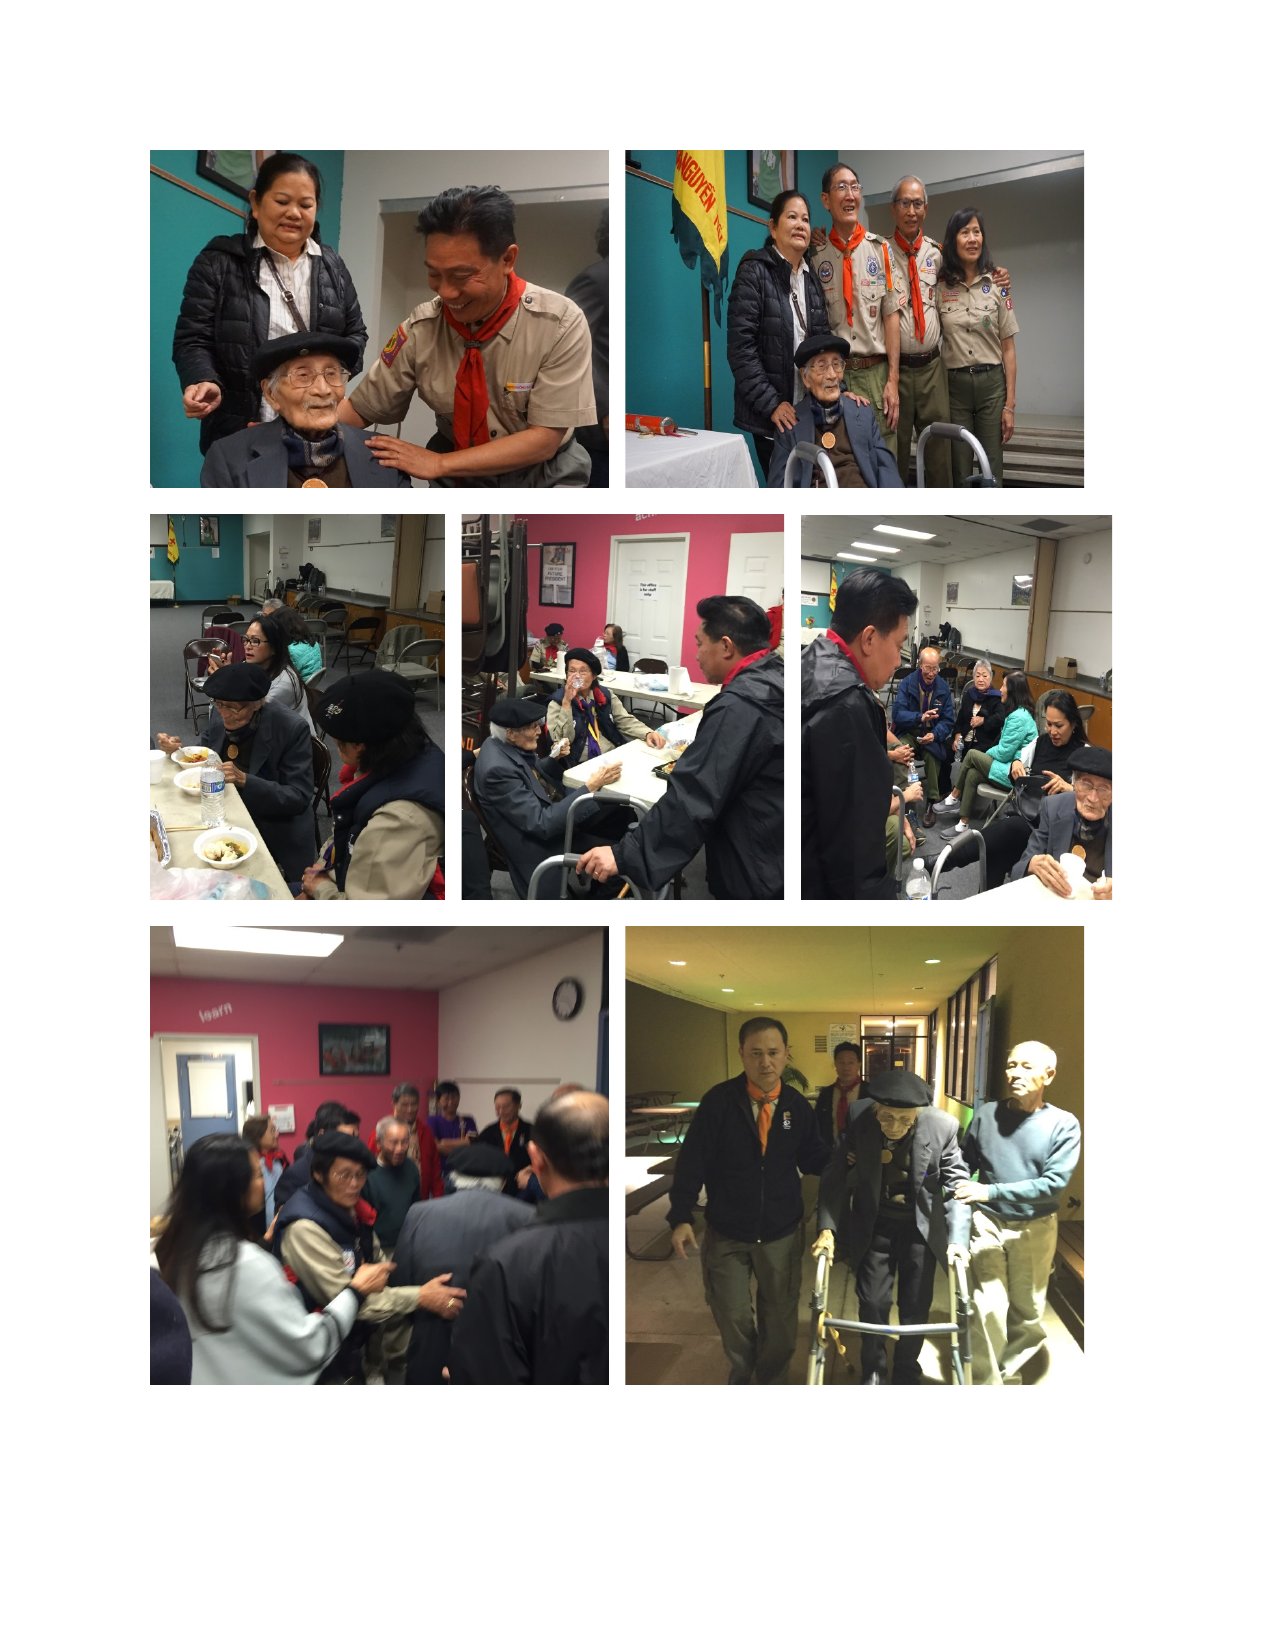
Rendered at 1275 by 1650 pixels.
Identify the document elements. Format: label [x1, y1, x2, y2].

picture [625, 926, 1085, 1385]
picture [150, 514, 445, 900]
picture [150, 926, 609, 1385]
picture [461, 514, 785, 900]
picture [801, 515, 1113, 900]
picture [150, 150, 609, 488]
picture [625, 150, 1085, 488]
